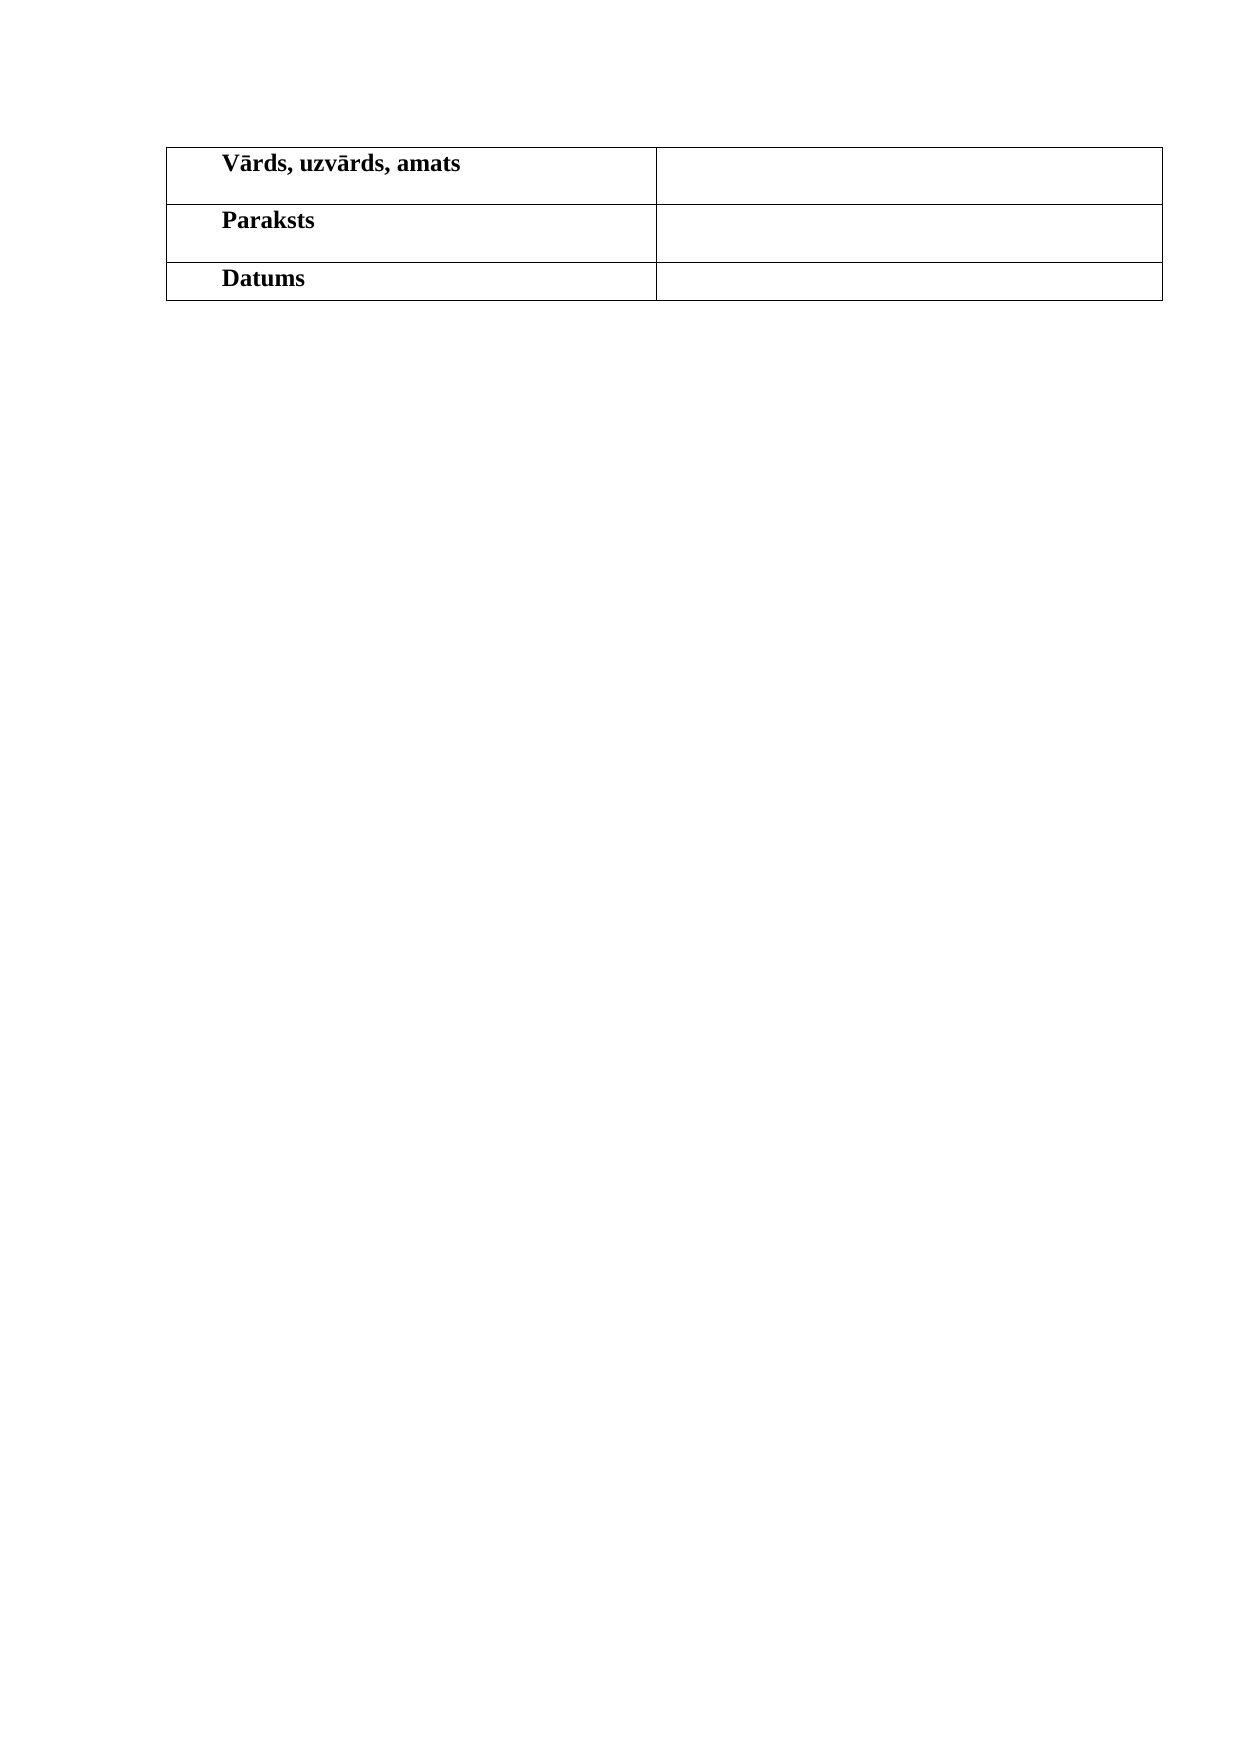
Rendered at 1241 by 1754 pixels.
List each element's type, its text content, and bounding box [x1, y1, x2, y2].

table_cell Datums [167, 263, 656, 300]
table_header [657, 148, 1162, 204]
table_cell [657, 263, 1162, 300]
table_cell [657, 205, 1162, 262]
table_cell Paraksts [167, 205, 656, 262]
table_header Vārds, uzvārds, amats [167, 148, 656, 204]
